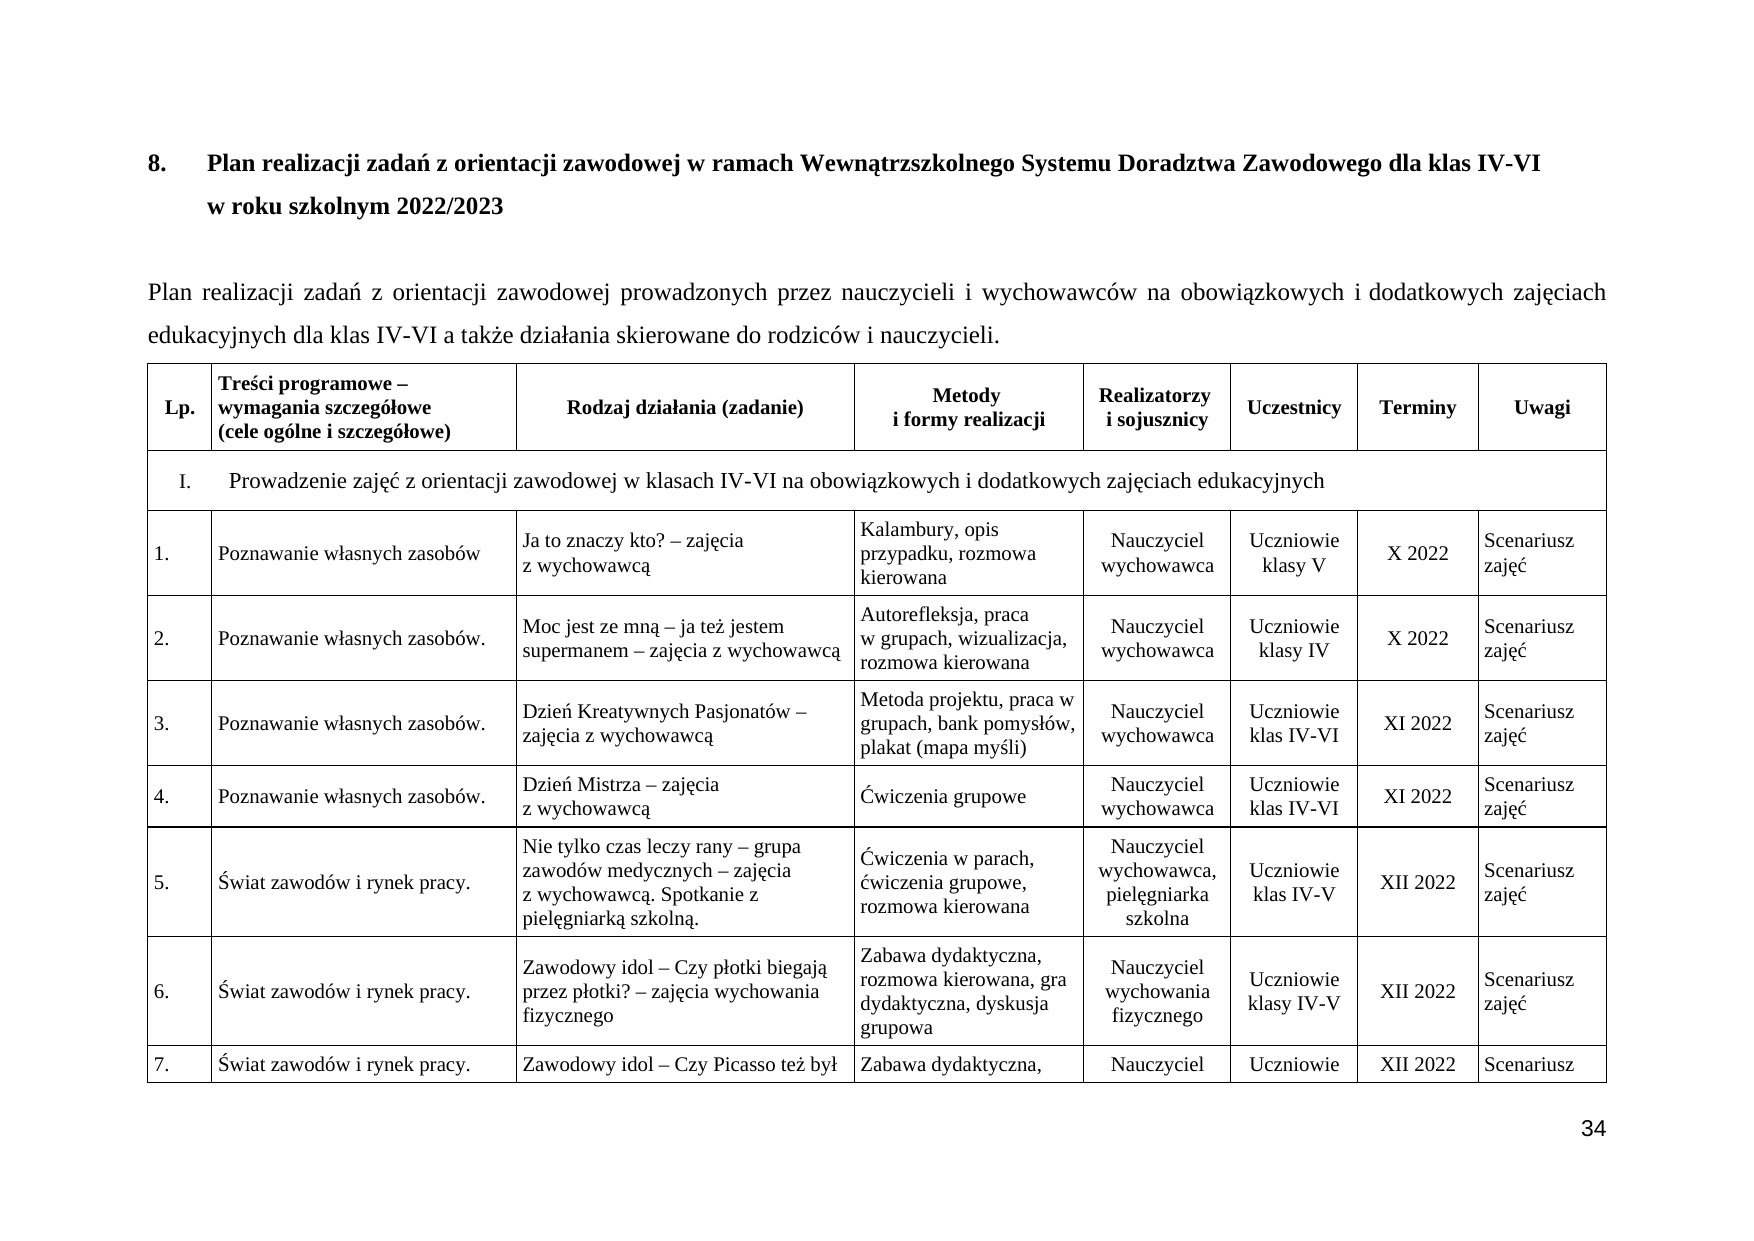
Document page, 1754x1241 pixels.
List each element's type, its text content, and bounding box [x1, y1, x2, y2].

table_cell Poznawanie własnych zasobów. [212, 766, 516, 826]
table_cell Zawodowy idol – Czy płotki biegają przez płotki? – zajęcia wychowania fizycznego [517, 937, 854, 1045]
table_header Treści programowe – wymagania szczegółowe (cele ogólne i szczegółowe) [212, 364, 516, 450]
table_header Terminy [1358, 364, 1478, 450]
table_cell X 2022 [1358, 511, 1478, 594]
table_cell XI 2022 [1358, 681, 1478, 765]
table_cell Nauczyciel wychowawca [1084, 511, 1230, 594]
table_cell Kalambury, opis przypadku, rozmowa kierowana [855, 511, 1083, 594]
table_header [148, 828, 211, 936]
table_cell [148, 766, 211, 826]
table_cell Nauczyciel wychowawca [1084, 766, 1230, 826]
table_cell Scenariusz zajęć [1479, 1046, 1606, 1082]
table_header Scenariusz zajęć [1479, 828, 1606, 936]
table_cell Autorefleksja, praca w grupach, wizualizacja, rozmowa kierowana [855, 596, 1083, 680]
table_cell Świat zawodów i rynek pracy. [212, 937, 516, 1045]
table_cell Scenariusz zajęć [1479, 596, 1606, 680]
table_cell XI 2022 [1358, 766, 1478, 826]
text Plan realizacji zadań z orientacji zawodowej prowadzonych przez nauczycieli i wychowawców na obowiązkowych i dodatkowych zajęciach edukacyjnych dla klas IV-VI a także działania skierowane do rodziców i nauczycieli. [148, 277, 1606, 349]
table_cell [148, 937, 211, 1045]
table_cell Dzień Kreatywnych Pasjonatów – zajęcia z wychowawcą [517, 681, 854, 765]
table_cell [148, 596, 211, 680]
table_cell Zabawa dydaktyczna, rozmowa kierowana, gra dydaktyczna, dyskusja grupowa [855, 937, 1083, 1045]
table_header Lp. [148, 364, 211, 450]
table_cell Uczniowie klasy IV-V [1231, 937, 1357, 1045]
table_header Nauczyciel wychowawca, pielęgniarka szkolna [1084, 828, 1230, 936]
table_header Metody i formy realizacji [855, 364, 1083, 450]
table_cell Scenariusz zajęć [1479, 766, 1606, 826]
table_cell Poznawanie własnych zasobów. [212, 681, 516, 765]
table_cell Scenariusz zajęć [1479, 511, 1606, 594]
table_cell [1231, 1046, 1357, 1082]
table_cell Uczniowie klasy V [1231, 511, 1357, 594]
table_cell XII 2022 [1358, 937, 1478, 1045]
table_cell Scenariusz zajęć [1479, 937, 1606, 1045]
table_header Uczestnicy [1231, 364, 1357, 450]
table_cell X 2022 [1358, 596, 1478, 680]
table_cell Ja to znaczy kto? – zajęcia z wychowawcą [517, 511, 854, 594]
table_cell Moc jest ze mną – ja też jestem supermanem – zajęcia z wychowawcą [517, 596, 854, 680]
table_cell XII 2022 [1358, 1046, 1478, 1082]
table_header XII 2022 [1358, 828, 1478, 936]
table_cell [148, 681, 211, 765]
table_header Uwagi [1479, 364, 1606, 450]
table_header Ćwiczenia w parach, ćwiczenia grupowe, rozmowa kierowana [855, 828, 1083, 936]
table_cell Poznawanie własnych zasobów [212, 511, 516, 594]
table_header Realizatorzy i sojusznicy [1084, 364, 1230, 450]
table_cell Nauczyciel wychowania fizycznego [1084, 937, 1230, 1045]
table_cell Uczniowie klas IV-VI [1231, 766, 1357, 826]
table_header Świat zawodów i rynek pracy. [212, 828, 516, 936]
table_cell Prowadzenie zajęć z orientacji zawodowej w klasach IV-VI na obowiązkowych i dodatkowych zajęciach edukacyjnych [148, 451, 1606, 509]
table_cell Uczniowie klasy IV [1231, 596, 1357, 680]
table_header Uczniowie klas IV-V [1231, 828, 1357, 936]
table_cell [148, 511, 211, 594]
table_cell Nauczyciel plastyki [1084, 1046, 1230, 1082]
list Plan realizacji zadań z orientacji zawodowej w ramach Wewnątrzszkolnego Systemu Doradztwa Zawodowego dla klas IV-VI w roku szkolnym 2022/2023 [148, 148, 1606, 219]
table_cell Nauczyciel wychowawca [1084, 596, 1230, 680]
table_header Rodzaj działania (zadanie) [517, 364, 854, 450]
table_cell [148, 1046, 211, 1082]
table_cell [855, 1046, 1083, 1082]
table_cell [212, 1046, 516, 1082]
table_cell Uczniowie klas IV-VI [1231, 681, 1357, 765]
table_cell Dzień Mistrza – zajęcia z wychowawcą [517, 766, 854, 826]
table_cell Nauczyciel wychowawca [1084, 681, 1230, 765]
table_cell Metoda projektu, praca w grupach, bank pomysłów, plakat (mapa myśli) [855, 681, 1083, 765]
table_cell Poznawanie własnych zasobów. [212, 596, 516, 680]
table_cell Scenariusz zajęć [1479, 681, 1606, 765]
table_header Nie tylko czas leczy rany – grupa zawodów medycznych – zajęcia z wychowawcą. Spotkanie z pielęgniarką szkolną. [517, 828, 854, 936]
table_cell Ćwiczenia grupowe [855, 766, 1083, 826]
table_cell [517, 1046, 854, 1082]
